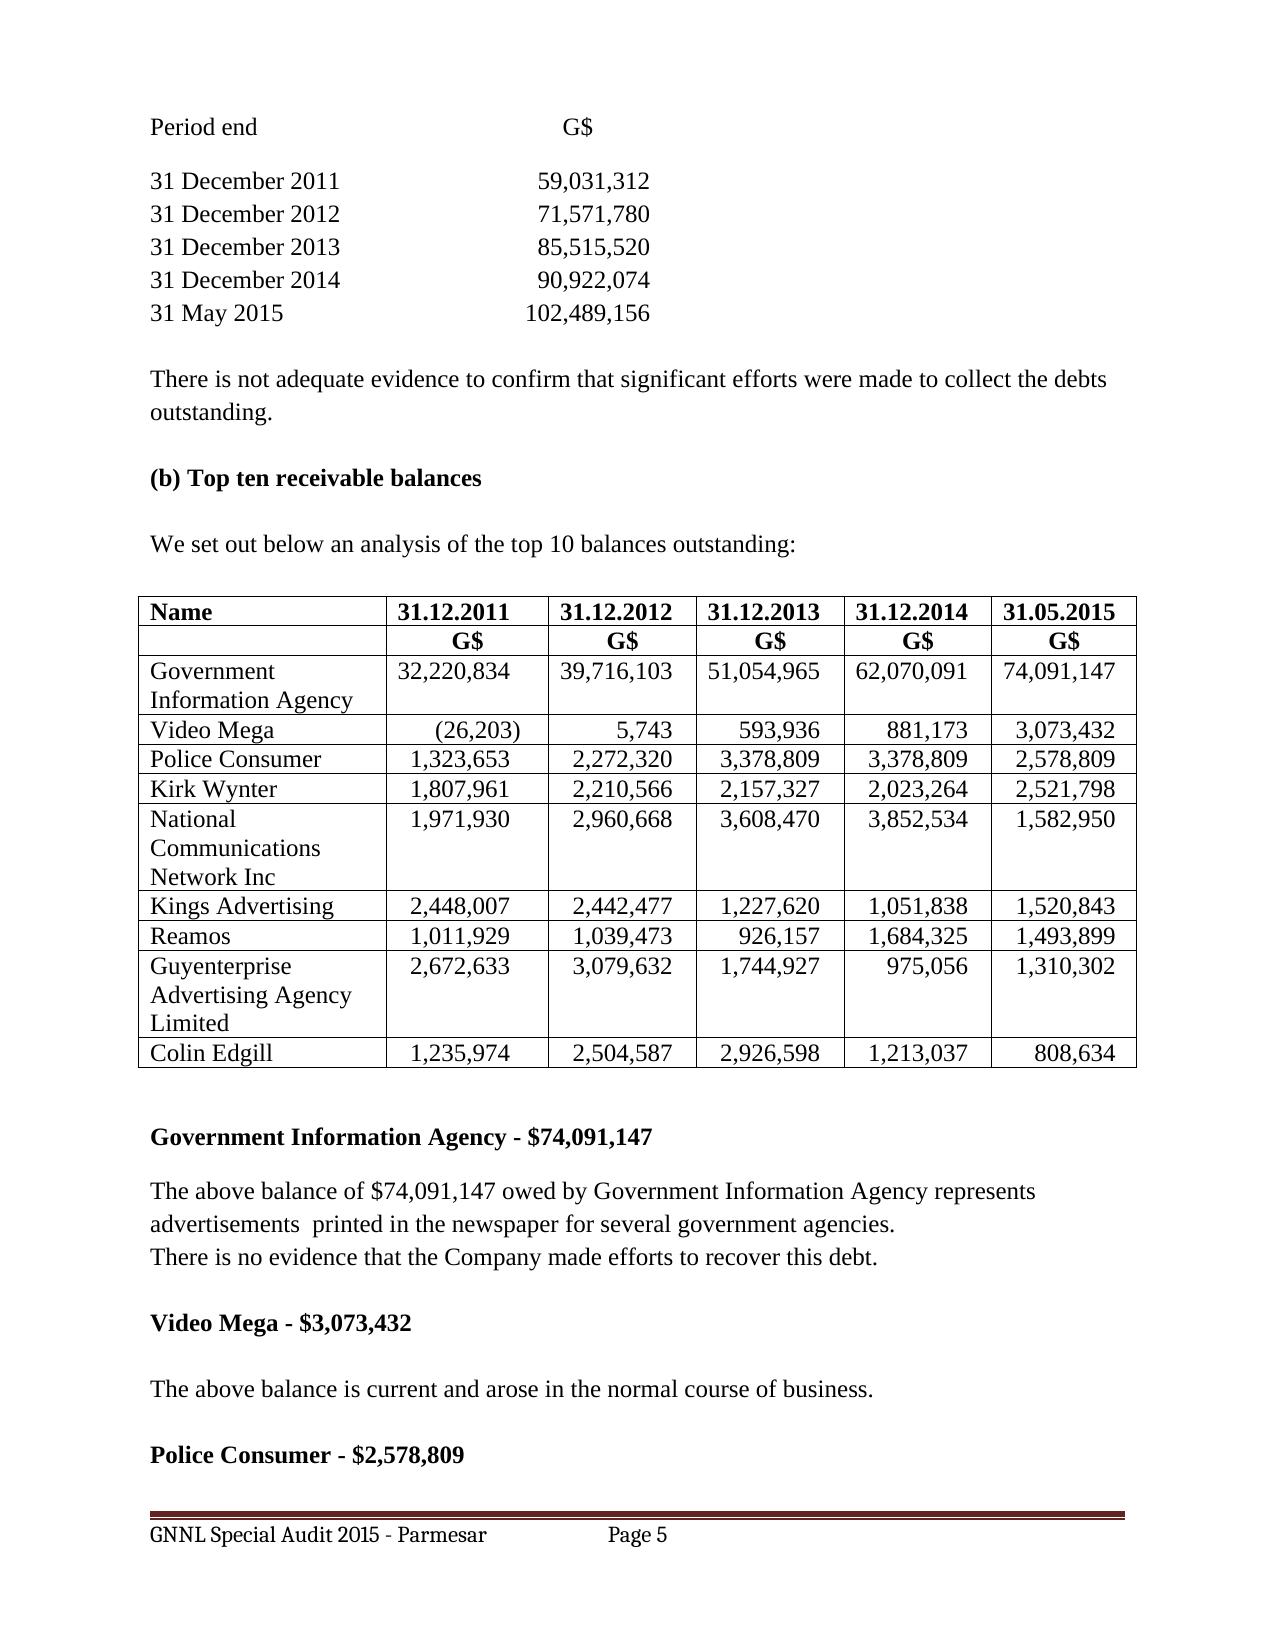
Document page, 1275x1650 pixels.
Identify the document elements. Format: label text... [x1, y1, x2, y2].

table_cell 926,157 [697, 921, 844, 950]
table_cell 1,744,927 [697, 951, 844, 1037]
table_cell Guyenterprise Advertising Agency Limited [139, 951, 386, 1037]
text Period end G$ [150, 112, 1125, 141]
table_header 31.12.2012 [549, 597, 696, 625]
table_cell G$ [697, 626, 844, 655]
table_cell 74,091,147 [992, 656, 1136, 714]
table_cell 1,227,620 [697, 891, 844, 920]
text (b) Top ten receivable balances [150, 463, 1125, 492]
table_cell 2,926,598 [697, 1038, 844, 1067]
text advertisements printed in the newspaper for several government agencies. [150, 1209, 1125, 1238]
table_cell 2,272,320 [549, 745, 696, 773]
table_cell 3,608,470 [697, 804, 844, 890]
table_cell 3,378,809 [697, 745, 844, 773]
text 31 December 2012 71,571,780 [150, 199, 1125, 228]
text There is not adequate evidence to confirm that significant efforts were made to collect the debts outstanding. [150, 364, 1125, 426]
table_cell 1,493,899 [992, 921, 1136, 950]
table_cell 593,936 [697, 715, 844, 743]
table_cell Government Information Agency [139, 656, 386, 714]
table_cell [139, 626, 386, 655]
table_cell Colin Edgill [139, 1038, 386, 1067]
table_cell 881,173 [845, 715, 991, 743]
table_cell 2,210,566 [549, 774, 696, 803]
table_cell 3,079,632 [549, 951, 696, 1037]
table_cell 2,960,668 [549, 804, 696, 890]
table_cell 1,520,843 [992, 891, 1136, 920]
table_header 31.12.2013 [697, 597, 844, 625]
text 31 December 2011 59,031,312 [150, 166, 1125, 195]
table_header 31.05.2015 [992, 597, 1136, 625]
text Video Mega - $3,073,432 [150, 1308, 1125, 1337]
table_cell 1,310,302 [992, 951, 1136, 1037]
table_header 31.12.2014 [845, 597, 991, 625]
text Police Consumer - $2,578,809 [150, 1440, 1125, 1469]
table_cell Reamos [139, 921, 386, 950]
text 31 December 2014 90,922,074 [150, 265, 1125, 294]
table_cell 2,504,587 [549, 1038, 696, 1067]
table_cell Police Consumer [139, 745, 386, 773]
table_header 31.12.2011 [387, 597, 548, 625]
table_cell 2,448,007 [387, 891, 548, 920]
table_header Name [139, 597, 386, 625]
table_cell 1,971,930 [387, 804, 548, 890]
table_cell 2,023,264 [845, 774, 991, 803]
text 31 December 2013 85,515,520 [150, 232, 1125, 261]
table_cell 3,852,534 [845, 804, 991, 890]
table_cell 1,011,929 [387, 921, 548, 950]
table_cell 1,684,325 [845, 921, 991, 950]
table_cell 1,213,037 [845, 1038, 991, 1067]
text The above balance of $74,091,147 owed by Government Information Agency represents [150, 1176, 1125, 1204]
text We set out below an analysis of the top 10 balances outstanding: [150, 529, 1125, 558]
table_cell G$ [387, 626, 548, 655]
table_cell 1,235,974 [387, 1038, 548, 1067]
table_cell 2,157,327 [697, 774, 844, 803]
table_cell 2,672,633 [387, 951, 548, 1037]
table_cell 5,743 [549, 715, 696, 743]
table_cell 975,056 [845, 951, 991, 1037]
table_cell 1,807,961 [387, 774, 548, 803]
table_cell National Communications Network Inc [139, 804, 386, 890]
table_cell (26,203) [387, 715, 548, 743]
table_cell G$ [549, 626, 696, 655]
table_cell Kirk Wynter [139, 774, 386, 803]
table_cell 39,716,103 [549, 656, 696, 714]
table_cell 32,220,834 [387, 656, 548, 714]
table_cell G$ [992, 626, 1136, 655]
table_cell 1,051,838 [845, 891, 991, 920]
table_cell 808,634 [992, 1038, 1136, 1067]
table_cell 2,578,809 [992, 745, 1136, 773]
text The above balance is current and arose in the normal course of business. [150, 1374, 1125, 1403]
table_cell 3,378,809 [845, 745, 991, 773]
text 31 May 2015 102,489,156 [150, 298, 1125, 327]
text There is no evidence that the Company made efforts to recover this debt. [150, 1242, 1125, 1271]
table_cell 2,442,477 [549, 891, 696, 920]
table_cell 1,039,473 [549, 921, 696, 950]
table_cell Video Mega [139, 715, 386, 743]
table_cell Kings Advertising [139, 891, 386, 920]
table_cell 51,054,965 [697, 656, 844, 714]
table_cell G$ [845, 626, 991, 655]
table_cell 1,582,950 [992, 804, 1136, 890]
table_cell 3,073,432 [992, 715, 1136, 743]
table_cell 1,323,653 [387, 745, 548, 773]
text Government Information Agency - $74,091,147 [150, 1122, 1125, 1151]
table_cell 62,070,091 [845, 656, 991, 714]
table_cell 2,521,798 [992, 774, 1136, 803]
